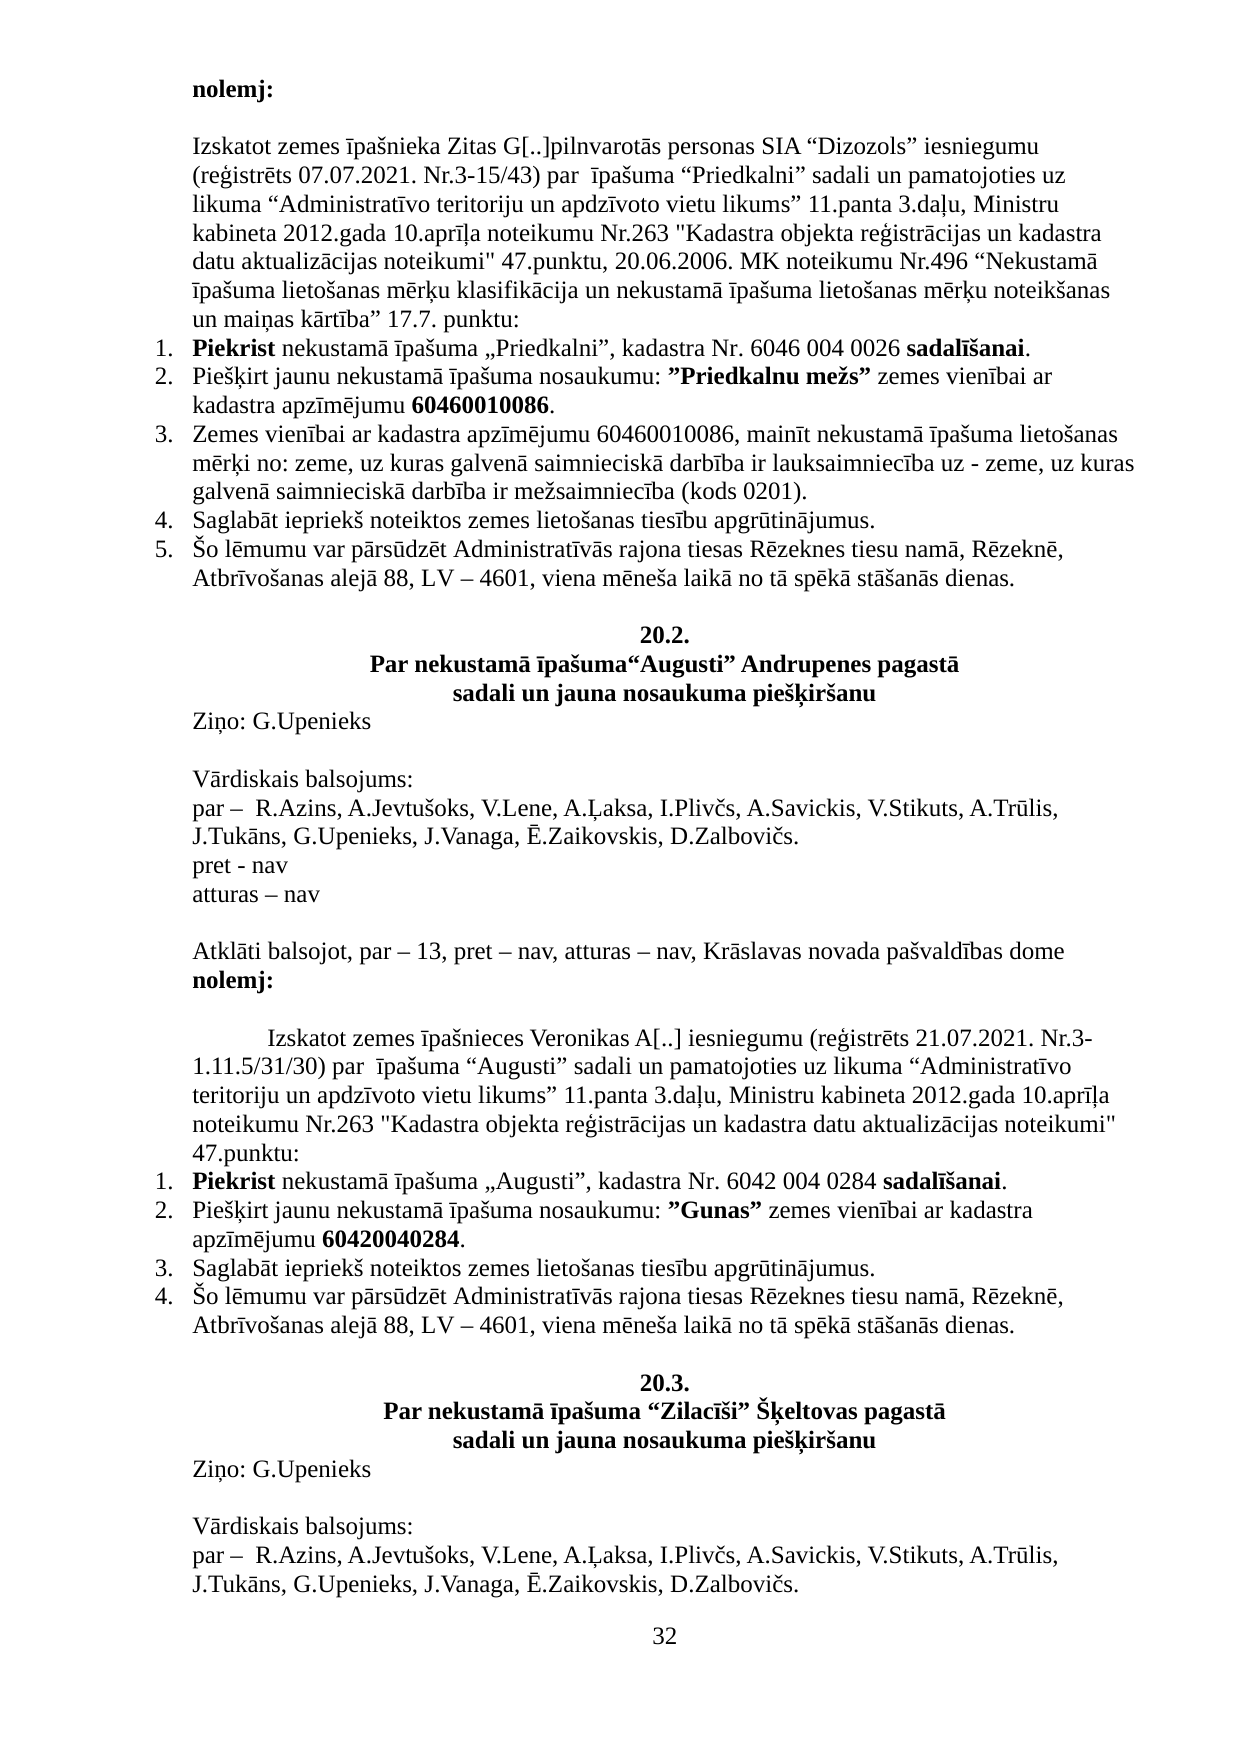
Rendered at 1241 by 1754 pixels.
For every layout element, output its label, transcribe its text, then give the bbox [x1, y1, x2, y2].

text Ziņo: G.Upenieks [192, 1454, 1137, 1483]
text sadali un jauna nosaukuma piešķiršanu [192, 1425, 1137, 1454]
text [192, 74, 1137, 103]
text Ziņo: G.Upenieks [192, 706, 1137, 735]
text Izskatot zemes īpašnieces Veronikas A[..] iesniegumu (reģistrēts 21.07.2021. Nr.3-1.11.5/31/30) par īpašuma “Augusti” sadali un pamatojoties uz likuma “Administratīvo teritoriju un apdzīvoto vietu likums” 11.panta 3.daļu, Ministru kabineta 2012.gada 10.aprīļa noteikumu Nr.263 "Kadastra objekta reģistrācijas un kadastra datu aktualizācijas noteikumi" 47.punktu: [192, 1023, 1137, 1166]
list Piekrist nekustamā īpašuma „Augusti”, kadastra Nr. 6042 004 0284 sadalīšanai. [154, 1166, 1137, 1195]
list Saglabāt iepriekš noteiktos zemes lietošanas tiesību apgrūtinājumus. [154, 505, 1137, 534]
text 20.2. [192, 620, 1137, 649]
text par – R.Azins, A.Jevtušoks, V.Lene, A.Ļaksa, I.Plivčs, A.Savickis, V.Stikuts, A.Trūlis, J.Tukāns, G.Upenieks, J.Vanaga, Ē.Zaikovskis, D.Zalbovičs. [192, 793, 1137, 850]
list Piešķirt jaunu nekustamā īpašuma nosaukumu: ”Gunas” zemes vienībai ar kadastra apzīmējumu 60420040284. [154, 1195, 1137, 1253]
text atturas – nav [192, 879, 1137, 908]
text Par nekustamā īpašuma “Zilacīši” Šķeltovas pagastā [192, 1396, 1137, 1425]
text Vārdiskais balsojums: [192, 764, 1137, 793]
list Piešķirt jaunu nekustamā īpašuma nosaukumu: ”Priedkalnu mežs” zemes vienībai ar kadastra apzīmējumu 60460010086. [154, 361, 1137, 419]
text 20.3. [192, 1368, 1137, 1396]
text Par nekustamā īpašuma“Augusti” Andrupenes pagastā [192, 649, 1137, 678]
text Vārdiskais balsojums: [192, 1511, 1137, 1540]
list Piekrist nekustamā īpašuma „Priedkalni”, kadastra Nr. 6046 004 0026 sadalīšanai. [154, 333, 1137, 361]
text Atklāti balsojot, par – 13, pret – nav, atturas – nav, Krāslavas novada pašvaldības dome nolemj: [192, 936, 1137, 994]
list Saglabāt iepriekš noteiktos zemes lietošanas tiesību apgrūtinājumus. [154, 1253, 1137, 1281]
text par – R.Azins, A.Jevtušoks, V.Lene, A.Ļaksa, I.Plivčs, A.Savickis, V.Stikuts, A.Trūlis, J.Tukāns, G.Upenieks, J.Vanaga, Ē.Zaikovskis, D.Zalbovičs. [192, 1540, 1137, 1598]
text pret - nav [192, 850, 1137, 879]
text Izskatot zemes īpašnieka Zitas G[..]pilnvarotās personas SIA “Dizozols” iesniegumu (reģistrēts 07.07.2021. Nr.3-15/43) par īpašuma “Priedkalni” sadali un pamatojoties uz likuma “Administratīvo teritoriju un apdzīvoto vietu likums” 11.panta 3.daļu, Ministru kabineta 2012.gada 10.aprīļa noteikumu Nr.263 "Kadastra objekta reģistrācijas un kadastra datu aktualizācijas noteikumi" 47.punktu, 20.06.2006. MK noteikumu Nr.496 “Nekustamā īpašuma lietošanas mērķu klasifikācija un nekustamā īpašuma lietošanas mērķu noteikšanas un maiņas kārtība” 17.7. punktu: [192, 131, 1137, 333]
text sadali un jauna nosaukuma piešķiršanu [192, 678, 1137, 706]
list Zemes vienībai ar kadastra apzīmējumu 60460010086, mainīt nekustamā īpašuma lietošanas mērķi no: zeme, uz kuras galvenā saimnieciskā darbība ir lauksaimniecība uz - zeme, uz kuras galvenā saimnieciskā darbība ir mežsaimniecība (kods 0201). [154, 419, 1137, 505]
